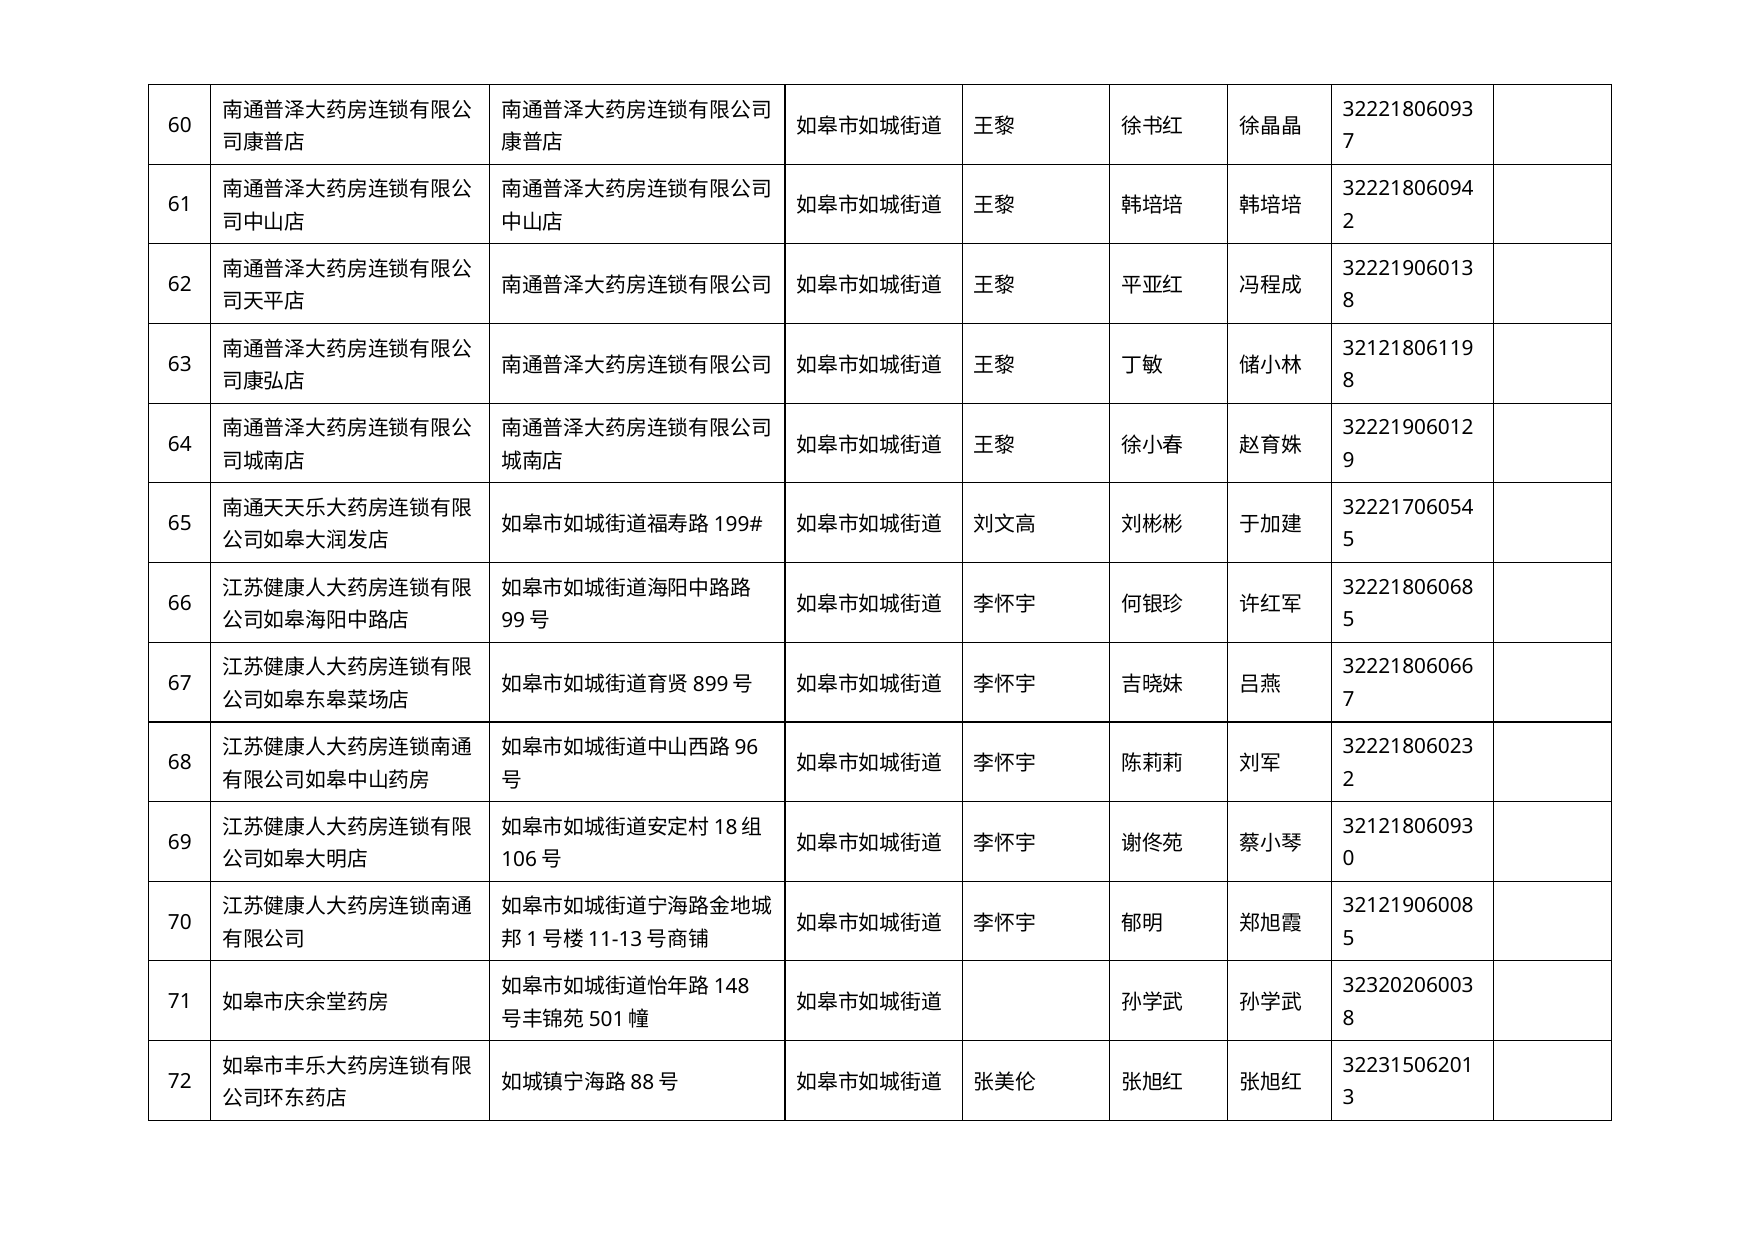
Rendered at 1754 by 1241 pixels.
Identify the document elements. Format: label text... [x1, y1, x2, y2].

table_cell [1494, 165, 1611, 243]
table_cell [963, 961, 1109, 1040]
table_cell 如皋市如城街道 [786, 723, 962, 801]
table_cell 60 [149, 85, 210, 163]
table_cell 李怀宇 [963, 643, 1109, 721]
table_cell 孙学武 [1110, 961, 1227, 1040]
table_cell 丁敏 [1110, 324, 1227, 403]
table_cell 江苏健康人大药房连锁有限公司如皋东皋菜场店 [211, 643, 489, 721]
table_cell 李怀宇 [963, 882, 1109, 960]
table_cell 322218060942 [1332, 165, 1493, 243]
table_cell 南通普泽大药房连锁有限公司康弘店 [211, 324, 489, 403]
table_cell 于加建 [1228, 483, 1331, 562]
table_cell 如皋市如城街道怡年路148号丰锦苑501幢 [490, 961, 784, 1040]
table_cell 韩培培 [1228, 165, 1331, 243]
table_cell 68 [149, 723, 210, 801]
table_cell 如皋市如城街道 [786, 802, 962, 881]
table_cell 南通普泽大药房连锁有限公司天平店 [211, 244, 489, 323]
table_cell 如城镇宁海路88号 [490, 1041, 784, 1120]
table_cell 南通普泽大药房连锁有限公司城南店 [211, 404, 489, 482]
table_cell 如皋市如城街道 [786, 404, 962, 482]
table_cell 如皋市如城街道 [786, 882, 962, 960]
table_cell 如皋市如城街道育贤899号 [490, 643, 784, 721]
table_cell 何银珍 [1110, 563, 1227, 642]
table_cell 陈莉莉 [1110, 723, 1227, 801]
table_cell 王黎 [963, 324, 1109, 403]
table_cell 李怀宇 [963, 563, 1109, 642]
table_cell 南通普泽大药房连锁有限公司中山店 [490, 165, 784, 243]
table_cell 张旭红 [1110, 1041, 1227, 1120]
table_cell 323202060038 [1332, 961, 1493, 1040]
table_cell 321218061198 [1332, 324, 1493, 403]
table_cell 72 [149, 1041, 210, 1120]
table_cell 张旭红 [1228, 1041, 1331, 1120]
table_cell 如皋市如城街道 [786, 643, 962, 721]
table_cell 冯程成 [1228, 244, 1331, 323]
table_cell 南通普泽大药房连锁有限公司康普店 [211, 85, 489, 163]
table_cell 62 [149, 244, 210, 323]
table_cell 郁明 [1110, 882, 1227, 960]
table_cell 322219060138 [1332, 244, 1493, 323]
table_cell 刘军 [1228, 723, 1331, 801]
table_cell 徐书红 [1110, 85, 1227, 163]
table_cell 322218060232 [1332, 723, 1493, 801]
table_cell 江苏健康人大药房连锁有限公司如皋大明店 [211, 802, 489, 881]
table_cell 322218060667 [1332, 643, 1493, 721]
table_cell 63 [149, 324, 210, 403]
table_cell 64 [149, 404, 210, 482]
table_cell 吉晓妹 [1110, 643, 1227, 721]
table_cell 南通普泽大药房连锁有限公司 [490, 324, 784, 403]
table_cell 平亚红 [1110, 244, 1227, 323]
table_cell [1494, 85, 1611, 163]
table_cell 70 [149, 882, 210, 960]
table_cell [1494, 404, 1611, 482]
table_cell 如皋市如城街道 [786, 1041, 962, 1120]
table_cell 61 [149, 165, 210, 243]
table_cell 69 [149, 802, 210, 881]
table_cell 322218060937 [1332, 85, 1493, 163]
table_cell 徐晶晶 [1228, 85, 1331, 163]
table_cell [1494, 244, 1611, 323]
table_cell [1494, 563, 1611, 642]
table_cell 如皋市如城街道宁海路金地城邦1号楼11-13号商铺 [490, 882, 784, 960]
table_cell 吕燕 [1228, 643, 1331, 721]
table_cell 66 [149, 563, 210, 642]
table_cell 江苏健康人大药房连锁南通有限公司 [211, 882, 489, 960]
table_cell [1494, 1041, 1611, 1120]
table_cell [1494, 723, 1611, 801]
table_cell 江苏健康人大药房连锁南通有限公司如皋中山药房 [211, 723, 489, 801]
table_cell 张美伦 [963, 1041, 1109, 1120]
table_cell 储小林 [1228, 324, 1331, 403]
table_cell 南通普泽大药房连锁有限公司康普店 [490, 85, 784, 163]
table_cell [1494, 483, 1611, 562]
table_cell 许红军 [1228, 563, 1331, 642]
table_cell 王黎 [963, 244, 1109, 323]
table_cell 321218060930 [1332, 802, 1493, 881]
table_cell 南通普泽大药房连锁有限公司城南店 [490, 404, 784, 482]
table_cell 南通普泽大药房连锁有限公司中山店 [211, 165, 489, 243]
table_cell [1494, 961, 1611, 1040]
table_cell 如皋市如城街道 [786, 165, 962, 243]
table_cell 322218060685 [1332, 563, 1493, 642]
table_cell 蔡小琴 [1228, 802, 1331, 881]
table_cell [1494, 324, 1611, 403]
table_cell 王黎 [963, 404, 1109, 482]
table_cell 郑旭霞 [1228, 882, 1331, 960]
table_cell 徐小春 [1110, 404, 1227, 482]
table_cell 如皋市如城街道 [786, 244, 962, 323]
table_cell 孙学武 [1228, 961, 1331, 1040]
table_cell 如皋市如城街道 [786, 563, 962, 642]
table_cell 322315062013 [1332, 1041, 1493, 1120]
table_cell 南通天天乐大药房连锁有限公司如皋大润发店 [211, 483, 489, 562]
table_cell 江苏健康人大药房连锁有限公司如皋海阳中路店 [211, 563, 489, 642]
table_cell 谢佟苑 [1110, 802, 1227, 881]
table_cell 南通普泽大药房连锁有限公司 [490, 244, 784, 323]
table_cell 刘彬彬 [1110, 483, 1227, 562]
table_cell 王黎 [963, 85, 1109, 163]
table_cell 如皋市如城街道 [786, 961, 962, 1040]
table_cell 韩培培 [1110, 165, 1227, 243]
table_cell [1494, 802, 1611, 881]
table_cell 刘文高 [963, 483, 1109, 562]
table_cell [1494, 643, 1611, 721]
table_cell 如皋市如城街道中山西路96号 [490, 723, 784, 801]
table_cell 322219060129 [1332, 404, 1493, 482]
table_cell 如皋市如城街道 [786, 85, 962, 163]
table_cell 67 [149, 643, 210, 721]
table_cell 李怀宇 [963, 802, 1109, 881]
table_cell 322217060545 [1332, 483, 1493, 562]
table_cell 如皋市如城街道 [786, 324, 962, 403]
table_cell 赵育姝 [1228, 404, 1331, 482]
table_cell 如皋市丰乐大药房连锁有限公司环东药店 [211, 1041, 489, 1120]
table_cell 如皋市如城街道海阳中路路99号 [490, 563, 784, 642]
table_cell 如皋市如城街道福寿路199# [490, 483, 784, 562]
table_cell 王黎 [963, 165, 1109, 243]
table_cell 321219060085 [1332, 882, 1493, 960]
table_cell 如皋市如城街道 [786, 483, 962, 562]
table_cell 如皋市庆余堂药房 [211, 961, 489, 1040]
table_cell 李怀宇 [963, 723, 1109, 801]
table_cell [1494, 882, 1611, 960]
table_cell 71 [149, 961, 210, 1040]
table_cell 65 [149, 483, 210, 562]
table_cell 如皋市如城街道安定村18组106号 [490, 802, 784, 881]
